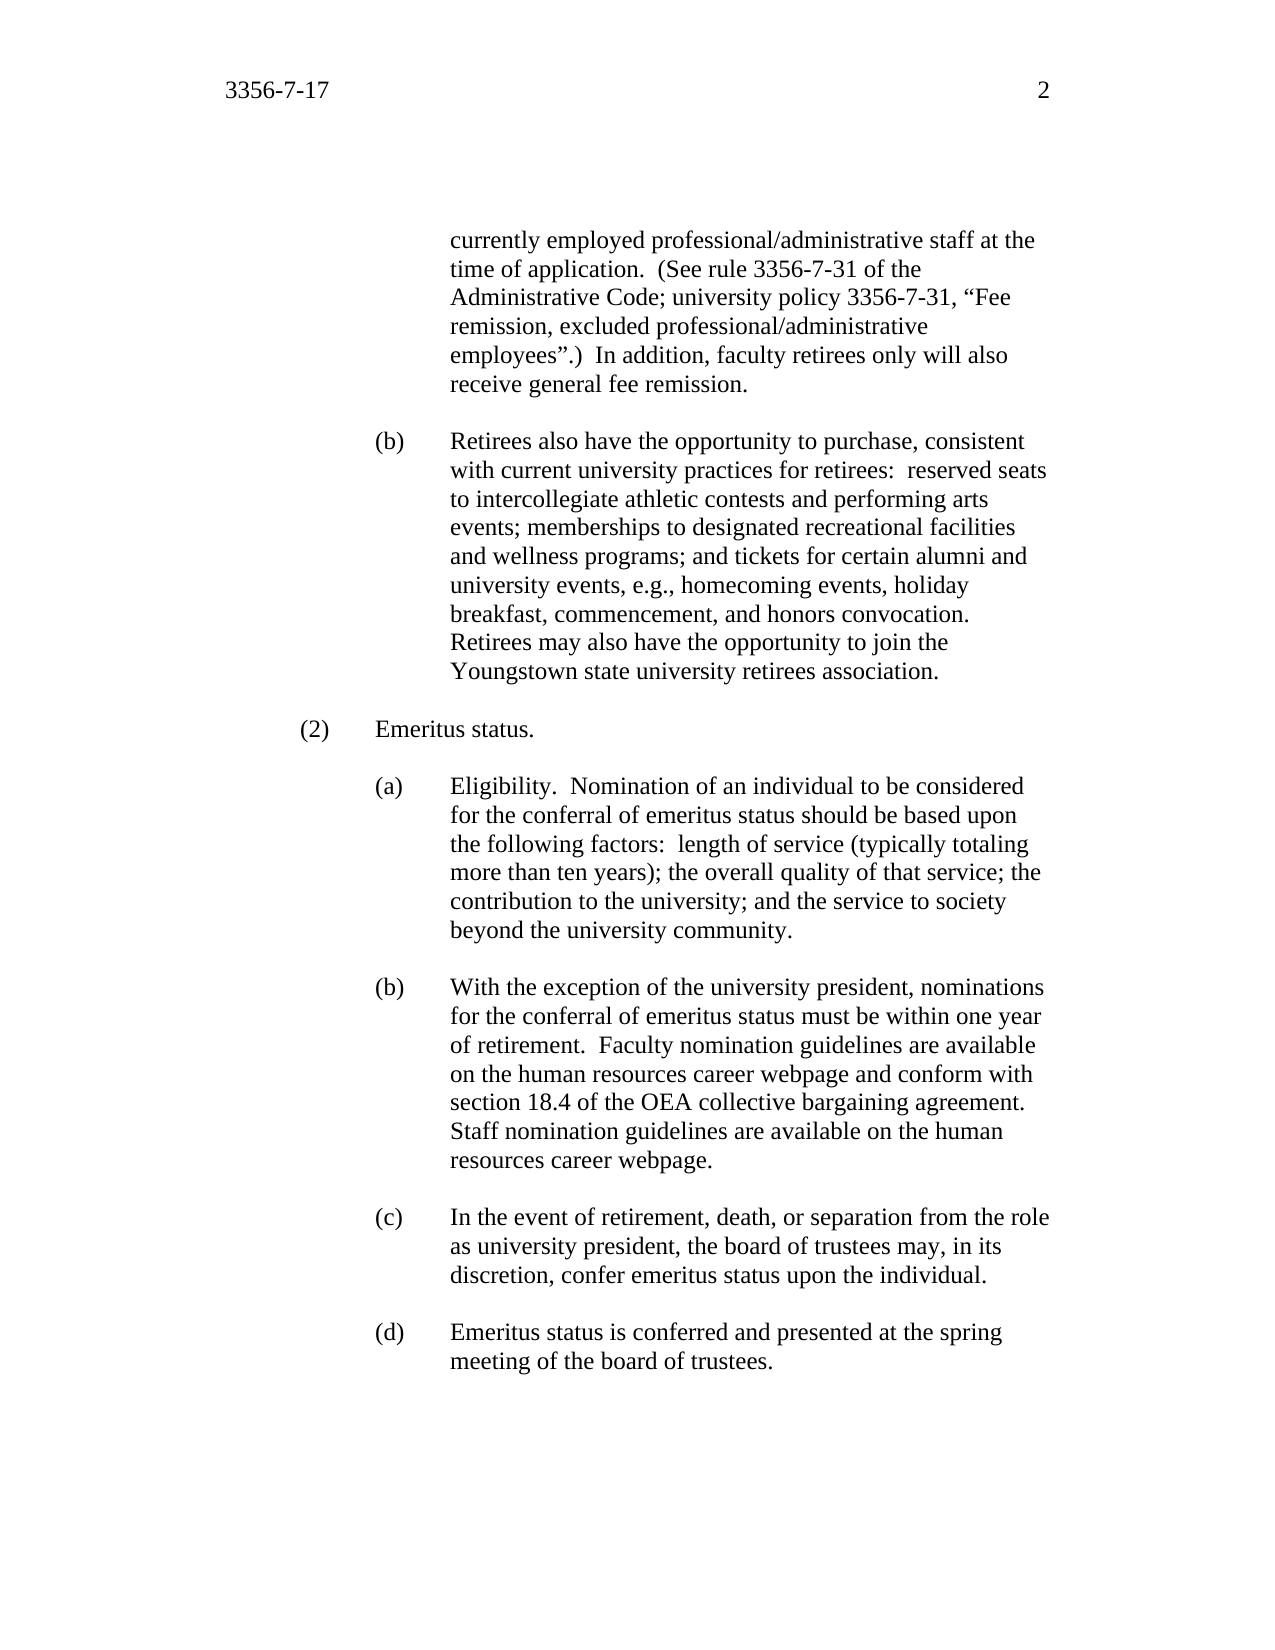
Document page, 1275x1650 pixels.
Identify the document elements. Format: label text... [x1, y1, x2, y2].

text (b) With the exception of the university president, nominations for the conferral of emeritus status must be within one year of retirement. Faculty nomination guidelines are available on the human resources career webpage and conform with section 18.4 of the OEA collective bargaining agreement. Staff nomination guidelines are available on the human resources career webpage. [375, 972, 1050, 1174]
list Emeritus status. [300, 714, 1050, 742]
text (a) Eligibility. Nomination of an individual to be considered for the conferral of emeritus status should be based upon the following factors: length of service (typically totaling more than ten years); the overall quality of that service; the contribution to the university; and the service to society beyond the university community. [375, 771, 1050, 944]
text (c) In the event of retirement, death, or separation from the role as university president, the board of trustees may, in its discretion, confer emeritus status upon the individual. [375, 1202, 1050, 1289]
text (b) Retirees also have the opportunity to purchase, consistent with current university practices for retirees: reserved seats to intercollegiate athletic contests and performing arts events; memberships to designated recreational facilities and wellness programs; and tickets for certain alumni and university events, e.g., homecoming events, holiday breakfast, commencement, and honors convocation. Retirees may also have the opportunity to join the Youngstown state university retirees association. [375, 426, 1050, 685]
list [375, 225, 1050, 397]
text (d) Emeritus status is conferred and presented at the spring meeting of the board of trustees. [375, 1317, 1050, 1375]
